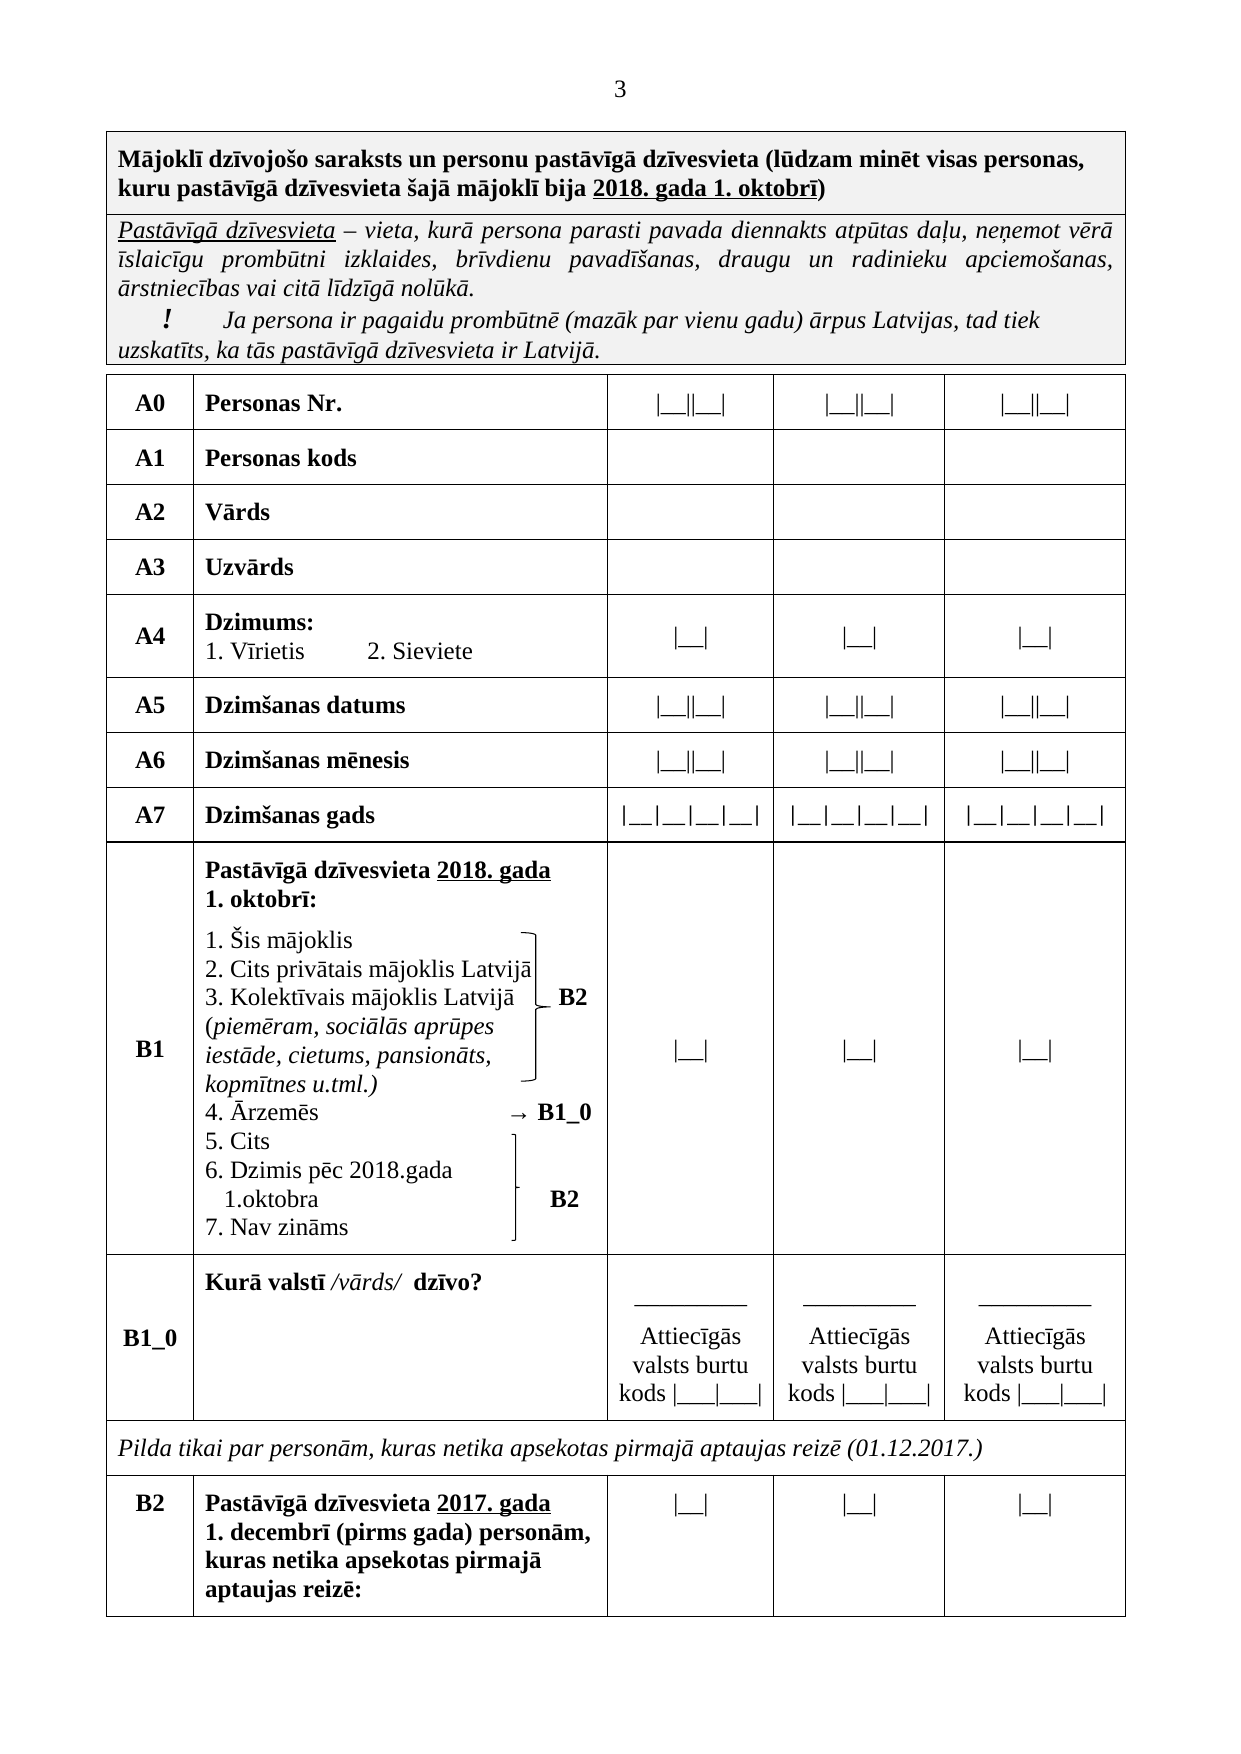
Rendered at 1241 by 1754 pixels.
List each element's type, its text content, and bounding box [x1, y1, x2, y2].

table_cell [194, 1476, 607, 1616]
table_cell Personas kods [194, 430, 607, 484]
table_cell Dzimšanas datums [194, 678, 607, 732]
table_header Mājoklī dzīvojošo saraksts un personu pastāvīgā dzīvesvieta (lūdzam minēt visas personas, kuru pastāvīgā dzīvesvieta šajā mājoklī bija 2018. gada 1. oktobrī) [107, 132, 1125, 214]
table_cell [608, 430, 773, 484]
table_cell Uzvārds [194, 540, 607, 593]
table_cell Pastāvīgā dzīvesvieta – vieta, kurā persona parasti pavada diennakts atpūtas daļu, neņemot vērā īslaicīgu prombūtni izklaides, brīvdienu pavadīšanas, draugu un radinieku apciemošanas, ārstniecības vai citā līdzīgā nolūkā. ! Ja persona ir pagaidu prombūtnē (mazāk par vienu gadu) ārpus Latvijas, tad tiek uzskatīts, ka tās pastāvīgā dzīvesvieta ir Latvijā. [107, 215, 1125, 364]
table_cell A2 [107, 485, 193, 539]
table_cell A3 [107, 540, 193, 593]
table_cell |__| [608, 1476, 773, 1616]
table_cell Kurā valstī /vārds/ dzīvo? [194, 1255, 607, 1420]
table_cell [608, 540, 773, 593]
table_cell B1_0 [107, 1255, 193, 1420]
table_cell Dzimšanas gads [194, 788, 607, 841]
table_cell |__||__| [945, 678, 1125, 732]
table_cell |__| [608, 843, 773, 1254]
table_cell [774, 430, 944, 484]
table_cell _________ Attiecīgās valsts burtu kods |___|___| [774, 1255, 944, 1420]
table_cell A5 [107, 678, 193, 732]
table_cell Pastāvīgā dzīvesvieta 2018. gada 1. oktobrī: 1. Šis mājoklis 2. Cits privātais mājoklis Latvijā 3. Kolektīvais mājoklis Latvijā B2 (piemēram, sociālās aprūpes iestāde, cietums, pansionāts, kopmītnes u.tml.) 4. Ārzemēs → B1_0 5. Cits 6. Dzimis pēc 2018.gada 1.oktobra B2 7. Nav zināms [194, 843, 607, 1254]
table_cell |__| [774, 595, 944, 677]
table_cell [607, 365, 774, 374]
table_cell A4 [107, 595, 193, 677]
table_cell _________ Attiecīgās valsts burtu kods |___|___| [945, 1255, 1125, 1420]
table_cell |__||__| [608, 733, 773, 787]
table_cell [774, 540, 944, 593]
table_cell [945, 430, 1125, 484]
table_cell Pilda tikai par personām, kuras netika apsekotas pirmajā aptaujas reizē (01.12.2017.) [107, 1421, 1125, 1474]
table_cell |__| [608, 595, 773, 677]
table_cell |__| [774, 1476, 944, 1616]
table_cell |__||__| [945, 375, 1125, 429]
table_cell [194, 365, 607, 374]
table_cell |__||__| [774, 375, 944, 429]
table_cell |__|__|__|__| [608, 788, 773, 841]
table_cell [945, 540, 1125, 593]
table_cell |__| [774, 843, 944, 1254]
table_cell Dzimšanas mēnesis [194, 733, 607, 787]
table_cell |__||__| [774, 678, 944, 732]
table_cell |__| [945, 595, 1125, 677]
table_cell _________ Attiecīgās valsts burtu kods |___|___| [608, 1255, 773, 1420]
table_cell Vārds [194, 485, 607, 539]
table_cell |__||__| [945, 733, 1125, 787]
table_cell |__||__| [774, 733, 944, 787]
table_cell Personas Nr. [194, 375, 607, 429]
table_cell |__| [945, 843, 1125, 1254]
table_cell A1 [107, 430, 193, 484]
table_cell B1 [107, 843, 193, 1254]
table_cell A7 [107, 788, 193, 841]
table_cell |__|__|__|__| [945, 788, 1125, 841]
table_cell [774, 365, 945, 374]
table_cell |__||__| [608, 678, 773, 732]
table_cell [608, 485, 773, 539]
table_cell |__|__|__|__| [774, 788, 944, 841]
table_cell [774, 485, 944, 539]
table_cell Dzimums: 1. Vīrietis 2. Sieviete [194, 595, 607, 677]
table_cell A0 [107, 375, 193, 429]
table_cell A6 [107, 733, 193, 787]
table_cell |__||__| [608, 375, 773, 429]
table_cell [106, 365, 193, 374]
table_cell [945, 365, 1125, 374]
table_cell |__| [945, 1476, 1125, 1616]
table_cell B2 [107, 1476, 193, 1616]
table_cell [945, 485, 1125, 539]
